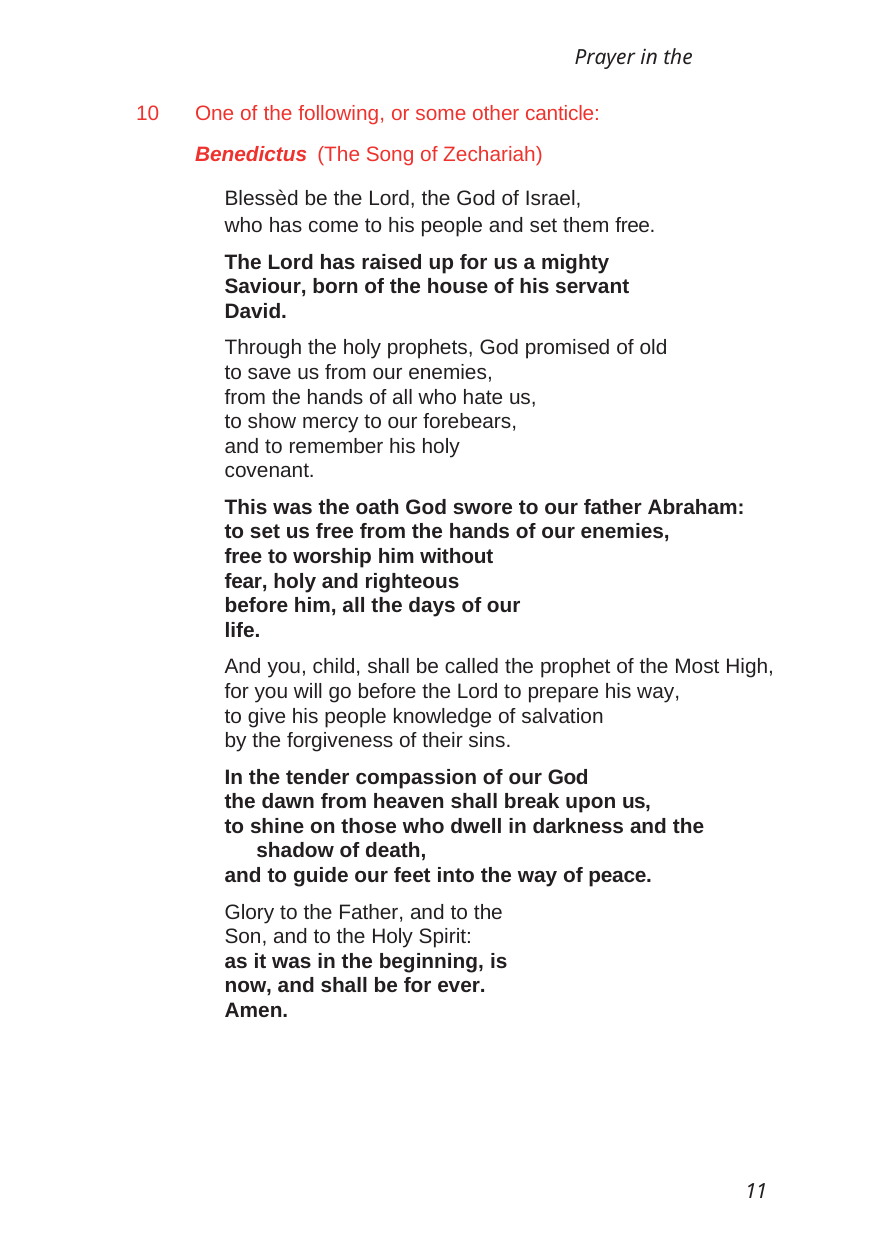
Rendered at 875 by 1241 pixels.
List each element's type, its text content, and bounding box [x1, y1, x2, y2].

text Glory to the Father, and to the Son, and to the Holy Spirit: [224, 899, 549, 948]
text And you, child, shall be called the prophet of the Most High, for you will go before the Lord to prepare his way, [224, 654, 780, 703]
text Benedictus (The Song of Zechariah) Blessèd be the Lord, the God of Israel, [195, 127, 587, 214]
text free to worship him without fear, holy and righteous before him, all the days of our life. [224, 544, 528, 642]
text to give his people knowledge of salvation by the forgiveness of their sins. [224, 703, 609, 752]
text This was the oath God swore to our father Abraham: to set us free from the hands of our enemies, [224, 495, 744, 543]
text to shine on those who dwell in darkness and the shadow of death, [224, 813, 759, 862]
text from the hands of all who hate us, to show mercy to our forebears, and to remember his holy covenant. [224, 384, 552, 482]
text In the tender compassion of our God [224, 764, 780, 788]
text The Lord has raised up for us a mighty Saviour, born of the house of his servant David. [224, 249, 688, 323]
text who has come to his people and set them free. [224, 214, 780, 237]
list One of the following, or some other canticle: [136, 100, 780, 124]
text the dawn from heaven shall break upon us, [224, 788, 780, 812]
text Through the holy prophets, God promised of old to save us from our enemies, [224, 335, 668, 384]
text and to guide our feet into the way of peace. [224, 863, 780, 887]
text as it was in the beginning, is now, and shall be for ever. Amen. [224, 949, 549, 1022]
